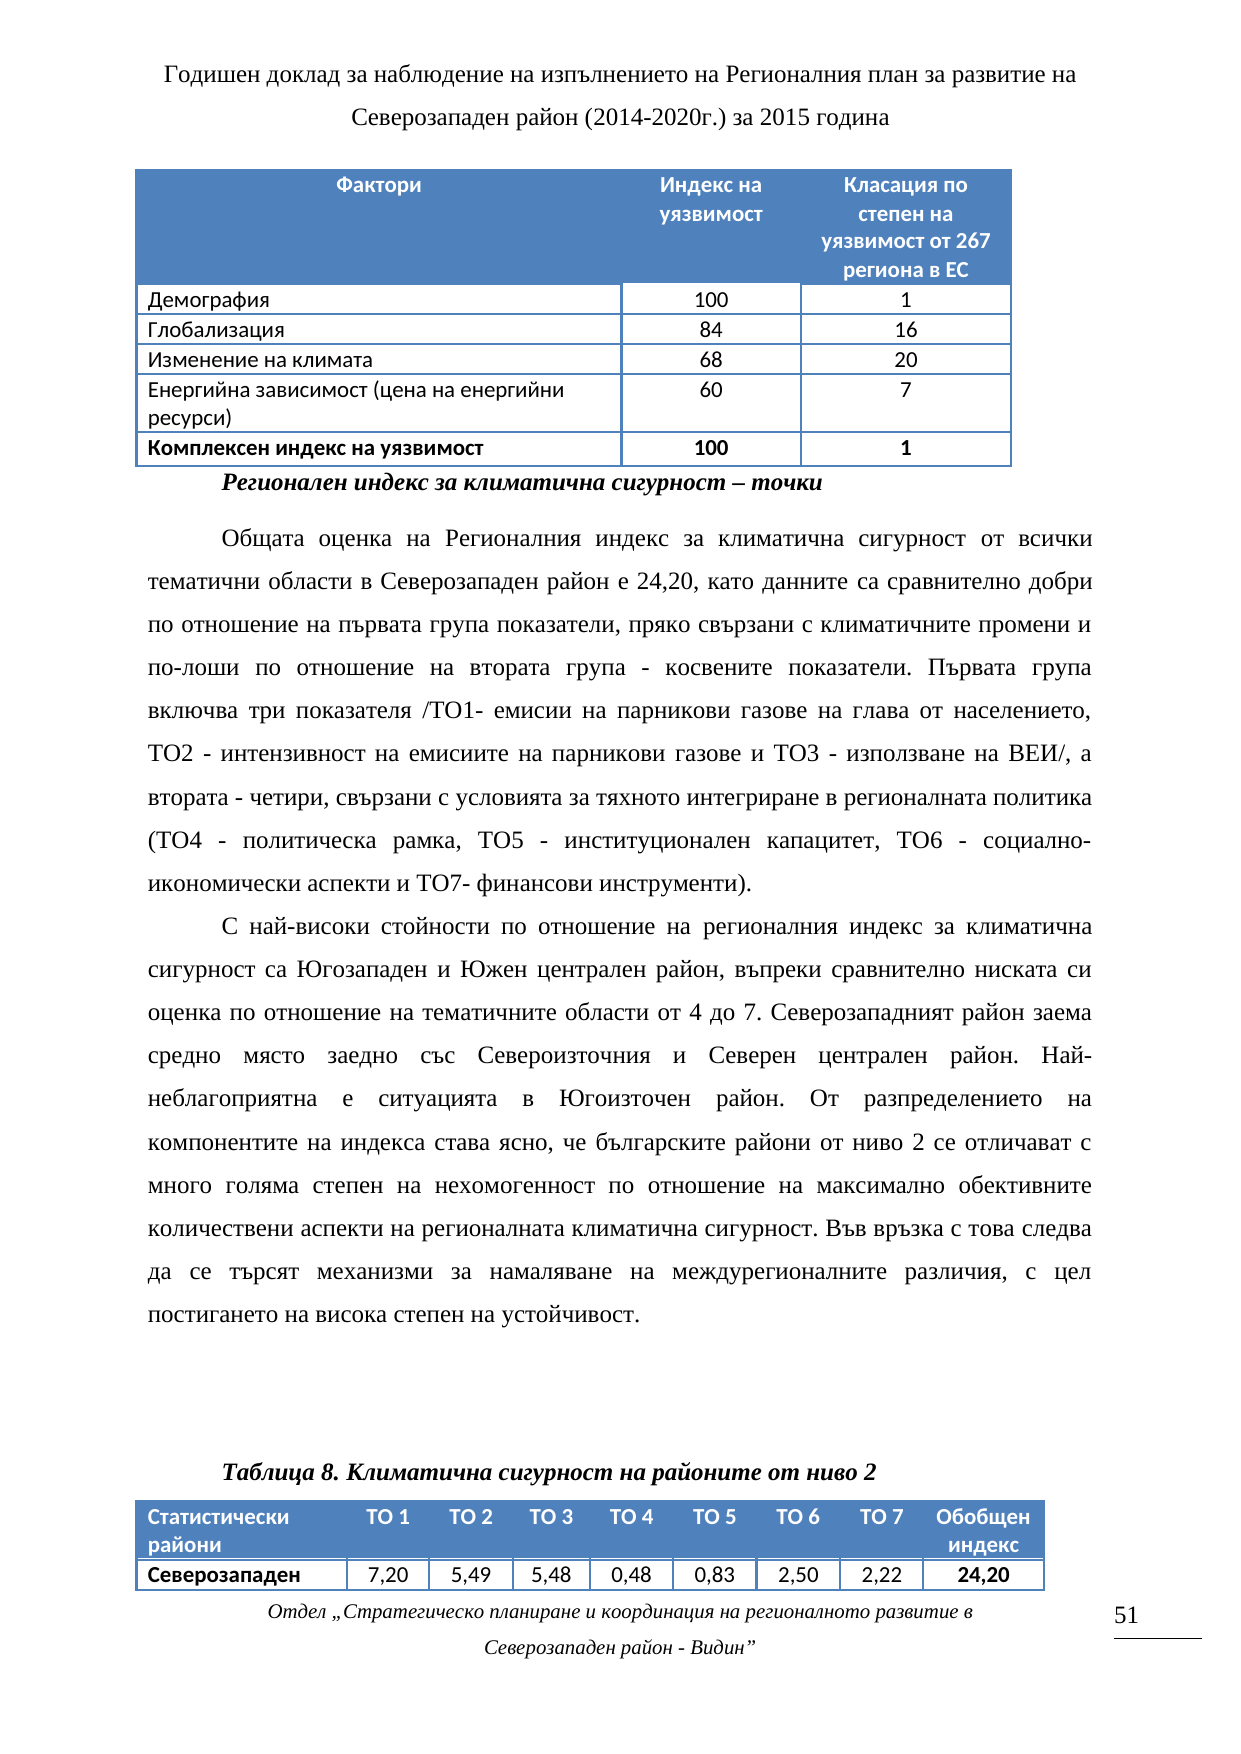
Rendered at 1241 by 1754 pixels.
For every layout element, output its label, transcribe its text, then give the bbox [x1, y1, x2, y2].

table_cell 7,20 [348, 1561, 428, 1588]
table_header ТО 3 [514, 1503, 589, 1558]
table_cell 0,48 [591, 1561, 672, 1588]
table_cell Комплексен индекс на уязвимост [138, 433, 620, 465]
table_cell 16 [802, 315, 1010, 343]
table_cell 2,22 [841, 1561, 922, 1588]
table_header Фактори [138, 171, 620, 283]
table_cell 0,83 [674, 1561, 755, 1588]
table_header ТО 7 [841, 1503, 922, 1558]
table_cell 2,50 [758, 1561, 839, 1588]
text С най-високи стойности по отношение на регионалния индекс за климатична сигурност са Югозападен и Южен централен район, въпреки сравнително ниската си оценка по отношение на тематичните области от 4 до 7. Северозападният район заема средно място заедно със Североизточния и Северен централен район. Най-неблагоприятна е ситуацията в Югоизточен район. От разпределението на компонентите на индекса става ясно, че българските райони от ниво 2 се отличават с много голяма степен на нехомогенност по отношение на максимално обективните количествени аспекти на регионалната климатична сигурност. Във връзка с това следва да се търсят механизми за намаляване на междурегионалните различия, с цел постигането на висока степен на устойчивост. [148, 911, 1093, 1328]
table_header Обобщен индекс [924, 1503, 1043, 1558]
text Регионален индекс за климатична сигурност – точки [148, 467, 1093, 496]
table_cell 100 [623, 433, 800, 465]
table_header ТО 5 [674, 1503, 755, 1558]
table_cell Демография [138, 285, 620, 313]
table_cell 20 [802, 345, 1010, 373]
table_cell Изменение на климата [138, 345, 620, 373]
table_cell 7 [802, 375, 1010, 431]
table_header Индекс на уязвимост [623, 171, 800, 283]
table_cell Северозападен [138, 1561, 346, 1588]
table_header ТО 4 [591, 1503, 672, 1558]
table_cell 84 [623, 315, 800, 343]
table_cell 1 [802, 433, 1010, 465]
table_header Класация по степен на уязвимост от 267 региона в ЕС [802, 171, 1010, 283]
text Общата оценка на Регионалния индекс за климатична сигурност от всички тематични области в Северозападен район е 24,20, като данните са сравнително добри по отношение на първата група показатели, пряко свързани с климатичните промени и по-лоши по отношение на втората група - косвените показатели. Първата група включва три показателя /ТО1- емисии на парникови газове на глава от населението, ТО2 - интензивност на емисиите на парникови газове и ТО3 - използване на ВЕИ/, а втората - четири, свързани с условията за тяхното интегриране в регионалната политика (ТО4 - политическа рамка, ТО5 - институционален капацитет, ТО6 - социално-икономически аспекти и ТО7- финансови инструменти). [148, 523, 1093, 897]
table_cell Енергийна зависимост (цена на енергийни ресурси) [138, 375, 620, 431]
table_header ТО 1 [348, 1503, 428, 1558]
table_cell 5,48 [514, 1561, 589, 1588]
text Таблица 8. Климатична сигурност на районите от ниво 2 [148, 1457, 1093, 1486]
table_cell 100 [623, 283, 800, 313]
table_cell 60 [623, 375, 800, 431]
table_cell Глобализация [138, 315, 620, 343]
table_header Статистически райони [138, 1503, 346, 1558]
table_header ТО 2 [430, 1503, 512, 1558]
table_cell 24,20 [924, 1561, 1043, 1588]
table_cell 5,49 [430, 1561, 512, 1588]
table_cell 1 [802, 285, 1010, 313]
table_cell 68 [623, 345, 800, 373]
table_header ТО 6 [758, 1503, 839, 1558]
